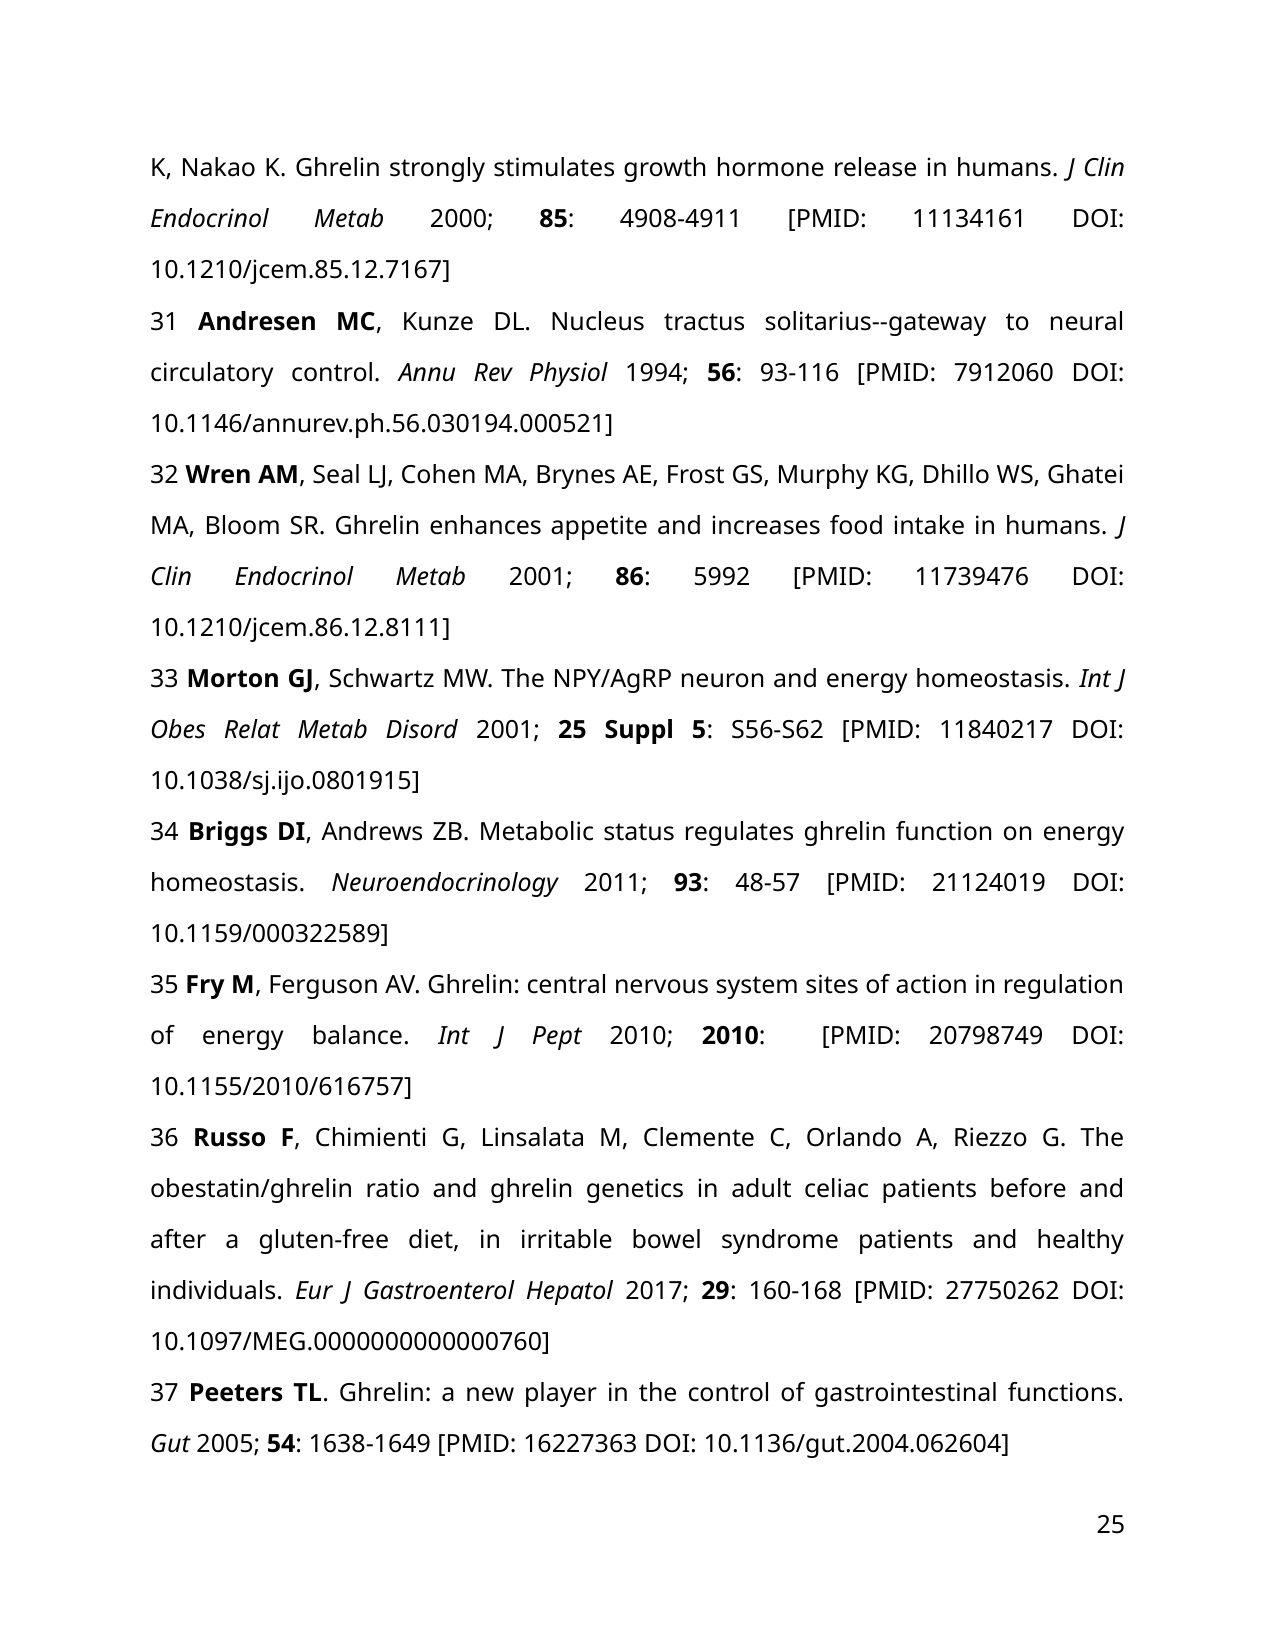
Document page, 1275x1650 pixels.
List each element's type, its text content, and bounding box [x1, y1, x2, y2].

text 33 Morton GJ, Schwartz MW. The NPY/AgRP neuron and energy homeostasis. Int J Obes Relat Metab Disord 2001; 25 Suppl 5: S56-S62 [PMID: 11840217 DOI: 10.1038/sj.ijo.0801915] [150, 660, 1125, 797]
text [150, 150, 1125, 286]
text 36 Russo F, Chimienti G, Linsalata M, Clemente C, Orlando A, Riezzo G. The obestatin/ghrelin ratio and ghrelin genetics in adult celiac patients before and after a gluten-free diet, in irritable bowel syndrome patients and healthy individuals. Eur J Gastroenterol Hepatol 2017; 29: 160-168 [PMID: 27750262 DOI: 10.1097/MEG.0000000000000760] [150, 1120, 1125, 1358]
text 32 Wren AM, Seal LJ, Cohen MA, Brynes AE, Frost GS, Murphy KG, Dhillo WS, Ghatei MA, Bloom SR. Ghrelin enhances appetite and increases food intake in humans. J Clin Endocrinol Metab 2001; 86: 5992 [PMID: 11739476 DOI: 10.1210/jcem.86.12.8111] [150, 456, 1125, 643]
text 34 Briggs DI, Andrews ZB. Metabolic status regulates ghrelin function on energy homeostasis. Neuroendocrinology 2011; 93: 48-57 [PMID: 21124019 DOI: 10.1159/000322589] [150, 813, 1125, 950]
text 37 Peeters TL. Ghrelin: a new player in the control of gastrointestinal functions. Gut 2005; 54: 1638-1649 [PMID: 16227363 DOI: 10.1136/gut.2004.062604] [150, 1375, 1125, 1460]
text 35 Fry M, Ferguson AV. Ghrelin: central nervous system sites of action in regulation of energy balance. Int J Pept 2010; 2010: [PMID: 20798749 DOI: 10.1155/2010/616757] [150, 967, 1125, 1103]
text 31 Andresen MC, Kunze DL. Nucleus tractus solitarius--gateway to neural circulatory control. Annu Rev Physiol 1994; 56: 93-116 [PMID: 7912060 DOI: 10.1146/annurev.ph.56.030194.000521] [150, 303, 1125, 439]
